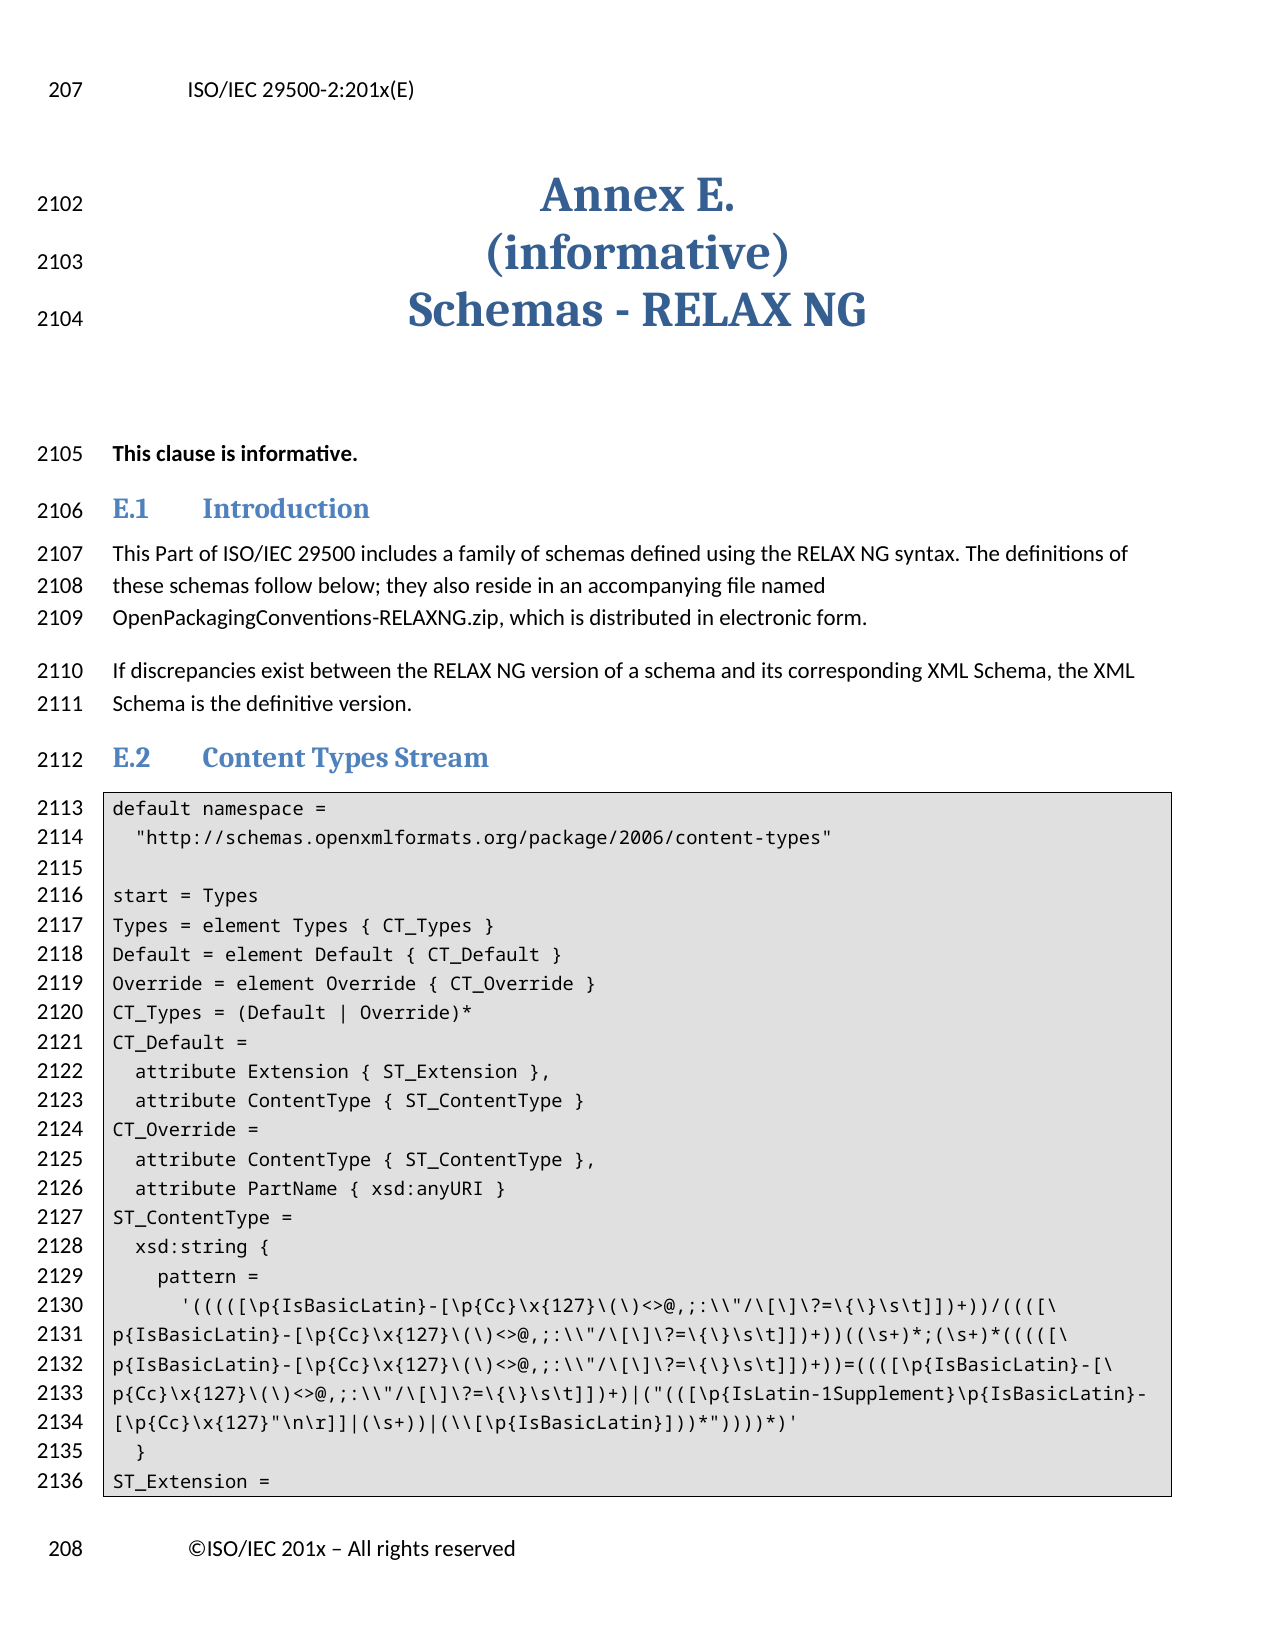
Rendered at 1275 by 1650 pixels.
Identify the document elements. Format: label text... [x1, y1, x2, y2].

text pattern = [104, 1260, 1171, 1289]
text } [104, 1436, 1171, 1464]
text If discrepancies exist between the RELAX NG version of a schema and its corresponding XML Schema, the XML Schema is the definitive version. [112, 656, 1162, 717]
text Override = element Override { CT_Override } [104, 967, 1171, 996]
text "http://schemas.openxmlformats.org/package/2006/content-types" [104, 821, 1171, 849]
text Content Types Stream [112, 742, 1162, 775]
text attribute PartName { xsd:anyURI } [104, 1172, 1171, 1201]
text Introduction [112, 492, 1162, 526]
text attribute Extension { ST_Extension }, [104, 1055, 1171, 1084]
text xsd:string { [104, 1231, 1171, 1259]
text attribute ContentType { ST_ContentType }, [104, 1143, 1171, 1172]
text default namespace = [104, 793, 1171, 820]
text CT_Override = [104, 1114, 1171, 1142]
text CT_Default = [104, 1026, 1171, 1054]
text (informative) Schemas - RELAX NG [112, 167, 1162, 339]
text '(((([\p{IsBasicLatin}-[\p{Cc}\x{127}\(\)<>@,;:\\"/\[\]\?=\{\}\s\t]])+))/((([\p{IsBasicLatin}-[\p{Cc}\x{127}\(\)<>@,;:\\"/\[\]\?=\{\}\s\t]])+))((\s+)*;(\s+)*(((([\p{IsBasicLatin}-[\p{Cc}\x{127}\(\)<>@,;:\\"/\[\]\?=\{\}\s\t]])+))=((([\p{IsBasicLatin}-[\p{Cc}\x{127}\(\)<>@,;:\\"/\[\]\?=\{\}\s\t]])+)|("(([\p{IsLatin-1Supplement}\p{IsBasicLatin}-[\p{Cc}\x{127}"\n\r]]|(\s+))|(\\[\p{IsBasicLatin}]))*"))))*)' [104, 1289, 1171, 1435]
text ST_ContentType = [104, 1201, 1171, 1230]
text start = Types [104, 879, 1171, 908]
text CT_Types = (Default | Override)* [104, 997, 1171, 1025]
text Types = element Types { CT_Types } [104, 909, 1171, 937]
text ST_Extension = [104, 1465, 1171, 1496]
text This clause is informative. [112, 439, 1162, 467]
text Default = element Default { CT_Default } [104, 938, 1171, 967]
text This Part of ISO/IEC 29500 includes a family of schemas defined using the RELAX NG syntax. The definitions of these schemas follow below; they also reside in an accompanying file named OpenPackagingConventions-RELAXNG.zip, which is distributed in electronic form. [112, 539, 1162, 631]
text attribute ContentType { ST_ContentType } [104, 1084, 1171, 1113]
